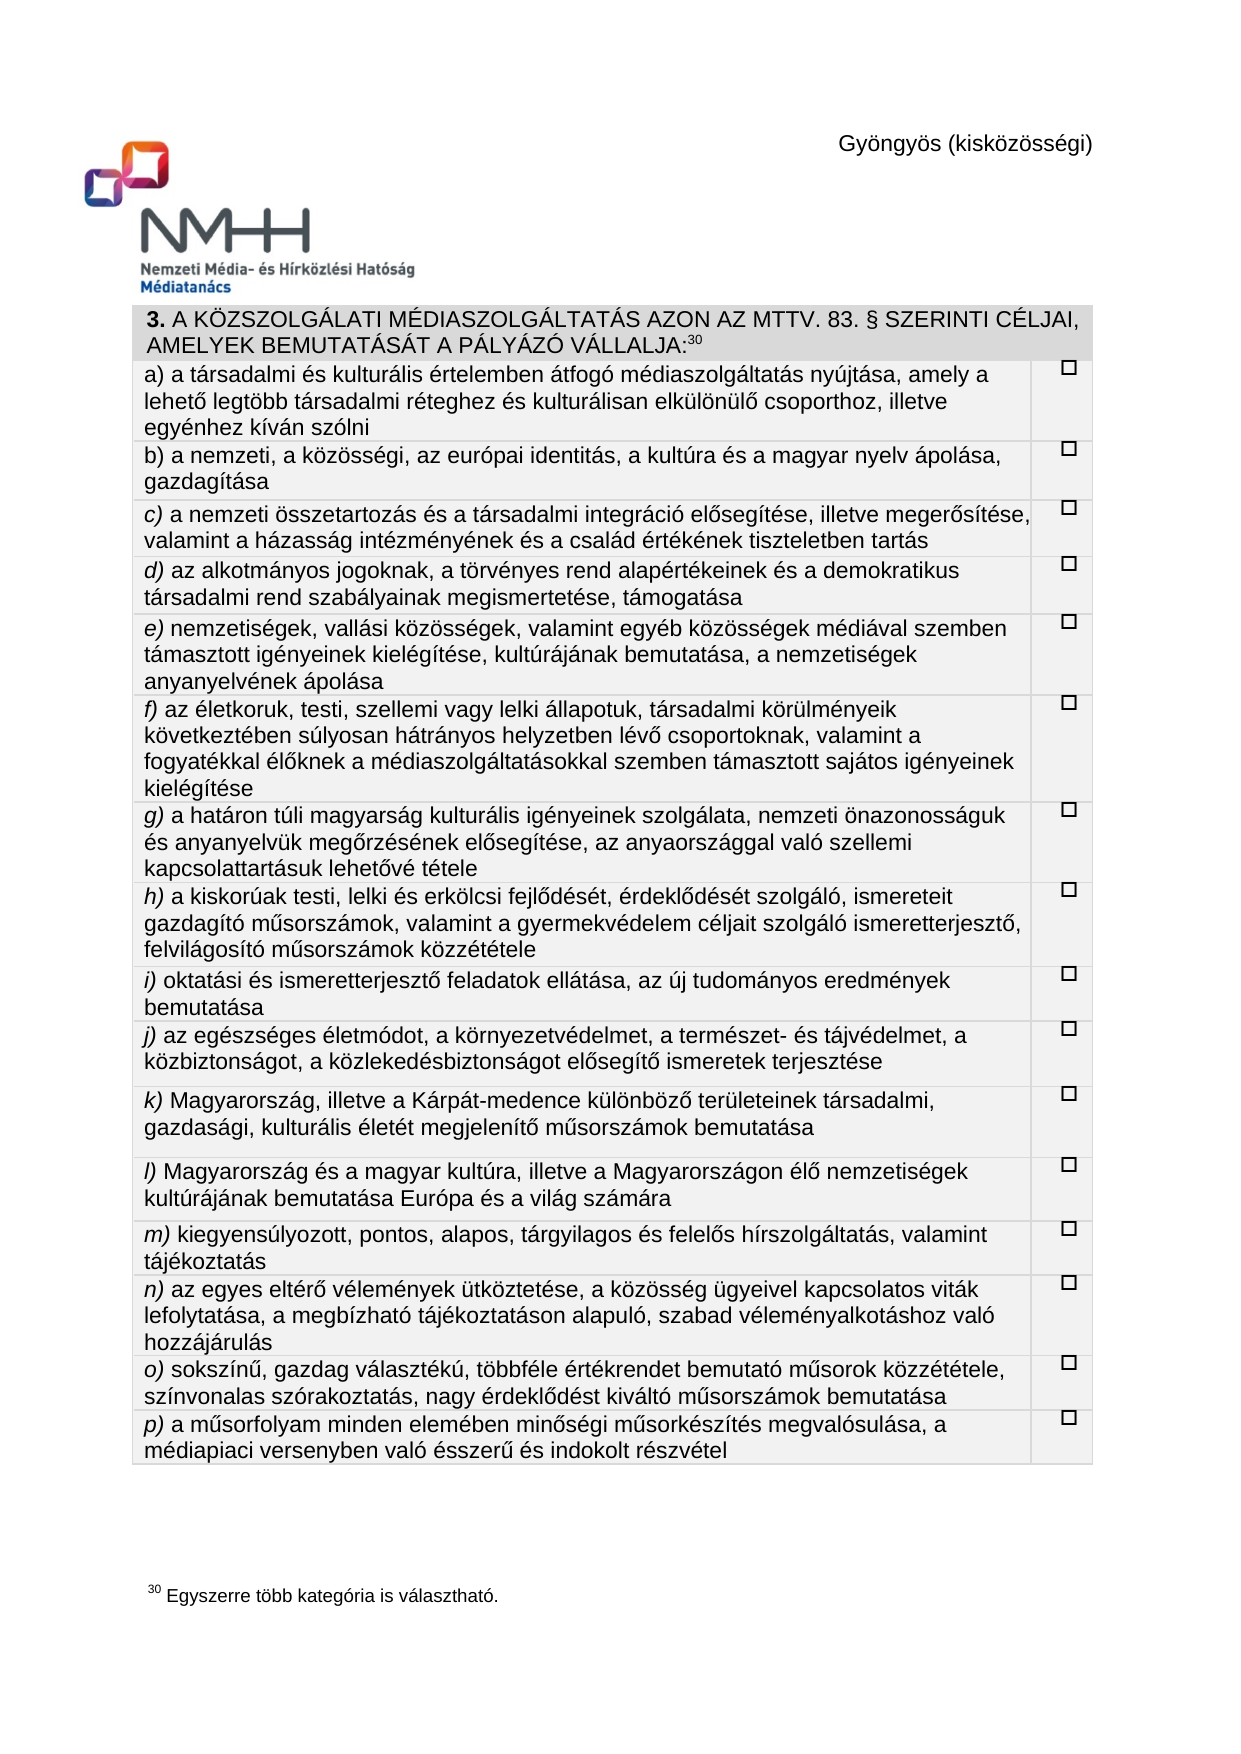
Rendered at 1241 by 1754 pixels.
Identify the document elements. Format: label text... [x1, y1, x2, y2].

table_cell [1032, 1087, 1092, 1157]
table_cell [1032, 967, 1092, 1020]
table_cell [1032, 1356, 1092, 1409]
picture [65, 130, 429, 306]
table_header a) a társadalmi és kulturális értelemben átfogó médiaszolgáltatás nyújtása, amely a lehető legtöbb társadalmi réteghez és kulturálisan elkülönülő csoporthoz, illetve egyénhez kíván szólni [133, 361, 1030, 440]
table_cell b) a nemzeti, a közösségi, az európai identitás, a kultúra és a magyar nyelv ápolása, gazdagítása [133, 441, 1030, 499]
table_cell [1032, 1222, 1092, 1274]
table_cell [1032, 883, 1092, 966]
table_cell [1032, 1276, 1092, 1355]
table_cell i) oktatási és ismeretterjesztő feladatok ellátása, az új tudományos eredmények bemutatása [133, 967, 1030, 1020]
table_cell n) az egyes eltérő vélemények ütköztetése, a közösség ügyeivel kapcsolatos viták lefolytatása, a megbízható tájékoztatáson alapuló, szabad véleményalkotáshoz való hozzájárulás [133, 1275, 1030, 1355]
table_cell f) az életkoruk, testi, szellemi vagy lelki állapotuk, társadalmi körülményeik következtében súlyosan hátrányos helyzetben lévő csoportoknak, valamint a fogyatékkal élőknek a médiaszolgáltatásokkal szemben támasztott sajátos igényeinek kielégítése [133, 695, 1030, 801]
table_cell h) a kiskorúak testi, lelki és erkölcsi fejlődését, érdeklődését szolgáló, ismereteit gazdagító műsorszámok, valamint a gyermekvédelem céljait szolgáló ismeretterjesztő, felvilágosító műsorszámok közzététele [133, 883, 1030, 966]
table_cell e) nemzetiségek, vallási közösségek, valamint egyéb közösségek médiával szemben támasztott igényeinek kielégítése, kultúrájának bemutatása, a nemzetiségek anyanyelvének ápolása [133, 614, 1030, 694]
table_cell c) a nemzeti összetartozás és a társadalmi integráció elősegítése, illetve megerősítése, valamint a házasság intézményének és a család értékének tiszteletben tartás [133, 500, 1030, 556]
table_cell [1032, 557, 1092, 613]
table_cell k) Magyarország, illetve a Kárpát-medence különböző területeinek társadalmi, gazdasági, kulturális életét megjelenítő műsorszámok bemutatása [133, 1087, 1030, 1157]
table_cell [1032, 803, 1092, 882]
table_cell o) sokszínű, gazdag választékú, többféle értékrendet bemutató műsorok közzététele, színvonalas szórakoztatás, nagy érdeklődést kiváltó műsorszámok bemutatása [133, 1356, 1030, 1409]
table_cell p) a műsorfolyam minden elemében minőségi műsorkészítés megvalósulása, a médiapiaci versenyben való ésszerű és indokolt részvétel [133, 1410, 1030, 1463]
table_cell d) az alkotmányos jogoknak, a törvényes rend alapértékeinek és a demokratikus társadalmi rend szabályainak megismertetése, támogatása [133, 557, 1030, 613]
table_header 3. A KÖZSZOLGÁLATI MÉDIASZOLGÁLTATÁS AZON AZ MTTV. 83. § SZERINTI CÉLJAI, AMELYEK BEMUTATÁSÁT A PÁLYÁZÓ VÁLLALJA: [133, 306, 1092, 359]
table_cell g) a határon túli magyarság kulturális igényeinek szolgálata, nemzeti önazonosságuk és anyanyelvük megőrzésének elősegítése, az anyaországgal való szellemi kapcsolattartásuk lehetővé tétele [133, 802, 1030, 882]
table_cell [1032, 1158, 1092, 1220]
table_cell [1032, 1411, 1092, 1463]
table_cell [1032, 442, 1092, 499]
table_cell [1032, 1022, 1092, 1086]
table_cell [1032, 615, 1092, 694]
table_cell l) Magyarország és a magyar kultúra, illetve a Magyarországon élő nemzetiségek kultúrájának bemutatása Európa és a világ számára [133, 1158, 1030, 1220]
table_cell [1032, 501, 1092, 556]
table_cell m) kiegyensúlyozott, pontos, alapos, tárgyilagos és felelős hírszolgáltatás, valamint tájékoztatás [133, 1221, 1030, 1274]
table_header [1032, 361, 1092, 440]
table_cell j) az egészséges életmódot, a környezetvédelmet, a természet- és tájvédelmet, a közbiztonságot, a közlekedésbiztonságot elősegítő ismeretek terjesztése [133, 1021, 1030, 1086]
table_cell [1032, 696, 1092, 801]
